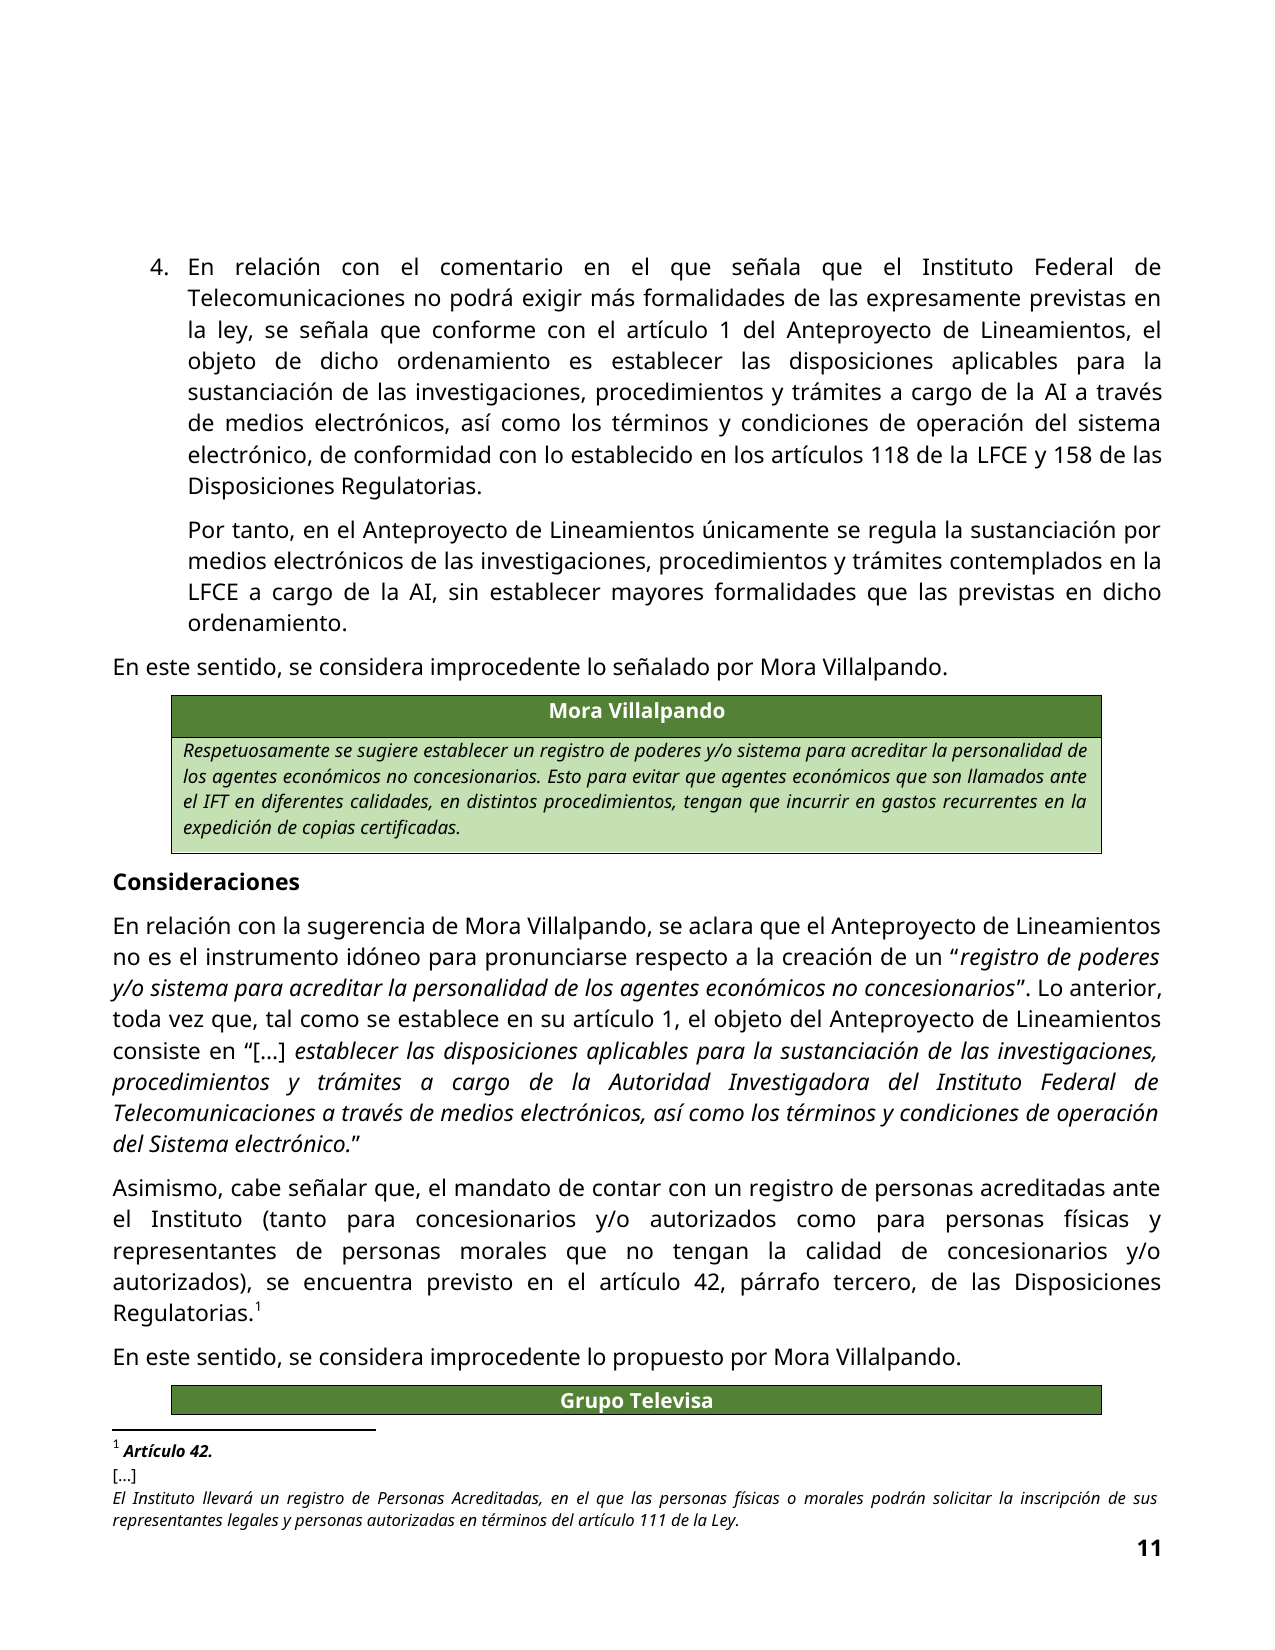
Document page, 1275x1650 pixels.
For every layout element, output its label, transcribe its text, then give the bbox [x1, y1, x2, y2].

list En relación con el comentario en el que señala que el Instituto Federal de Telecomunicaciones no podrá exigir más formalidades de las expresamente previstas en la ley, se señala que conforme con el artículo 1 del Anteproyecto de Lineamientos, el objeto de dicho ordenamiento es establecer las disposiciones aplicables para la sustanciación de las investigaciones, procedimientos y trámites a cargo de la AI a través de medios electrónicos, así como los términos y condiciones de operación del sistema electrónico, de conformidad con lo establecido en los artículos 118 de la LFCE y 158 de las Disposiciones Regulatorias. [150, 251, 1162, 501]
list En este sentido, se considera improcedente lo señalado por Mora Villalpando. [112, 651, 1162, 682]
text Asimismo, cabe señalar que, el mandato de contar con un registro de personas acreditadas ante el Instituto (tanto para concesionarios y/o autorizados como para personas físicas y representantes de personas morales que no tengan la calidad de concesionarios y/o autorizados), se encuentra previsto en el artículo 42, párrafo tercero, de las Disposiciones Regulatorias. [112, 1172, 1162, 1328]
text En este sentido, se considera improcedente lo propuesto por Mora Villalpando. [112, 1341, 1162, 1372]
table_header Mora Villalpando [172, 696, 1101, 737]
text Consideraciones [112, 866, 1162, 897]
text En relación con la sugerencia de Mora Villalpando, se aclara que el Anteproyecto de Lineamientos no es el instrumento idóneo para pronunciarse respecto a la creación de un “registro de poderes y/o sistema para acreditar la personalidad de los agentes económicos no concesionarios”. Lo anterior, toda vez que, tal como se establece en su artículo 1, el objeto del Anteproyecto de Lineamientos consiste en “[…] establecer las disposiciones aplicables para la sustanciación de las investigaciones, procedimientos y trámites a cargo de la Autoridad Investigadora del Instituto Federal de Telecomunicaciones a través de medios electrónicos, así como los términos y condiciones de operación del Sistema electrónico.” [112, 910, 1162, 1160]
table_header Grupo Televisa [172, 1386, 1101, 1414]
table_cell Respetuosamente se sugiere establecer un registro de poderes y/o sistema para acreditar la personalidad de los agentes económicos no concesionarios. Esto para evitar que agentes económicos que son llamados ante el IFT en diferentes calidades, en distintos procedimientos, tengan que incurrir en gastos recurrentes en la expedición de copias certificadas. [172, 738, 1101, 852]
list Por tanto, en el Anteproyecto de Lineamientos únicamente se regula la sustanciación por medios electrónicos de las investigaciones, procedimientos y trámites contemplados en la LFCE a cargo de la AI, sin establecer mayores formalidades que las previstas en dicho ordenamiento. [187, 513, 1162, 638]
